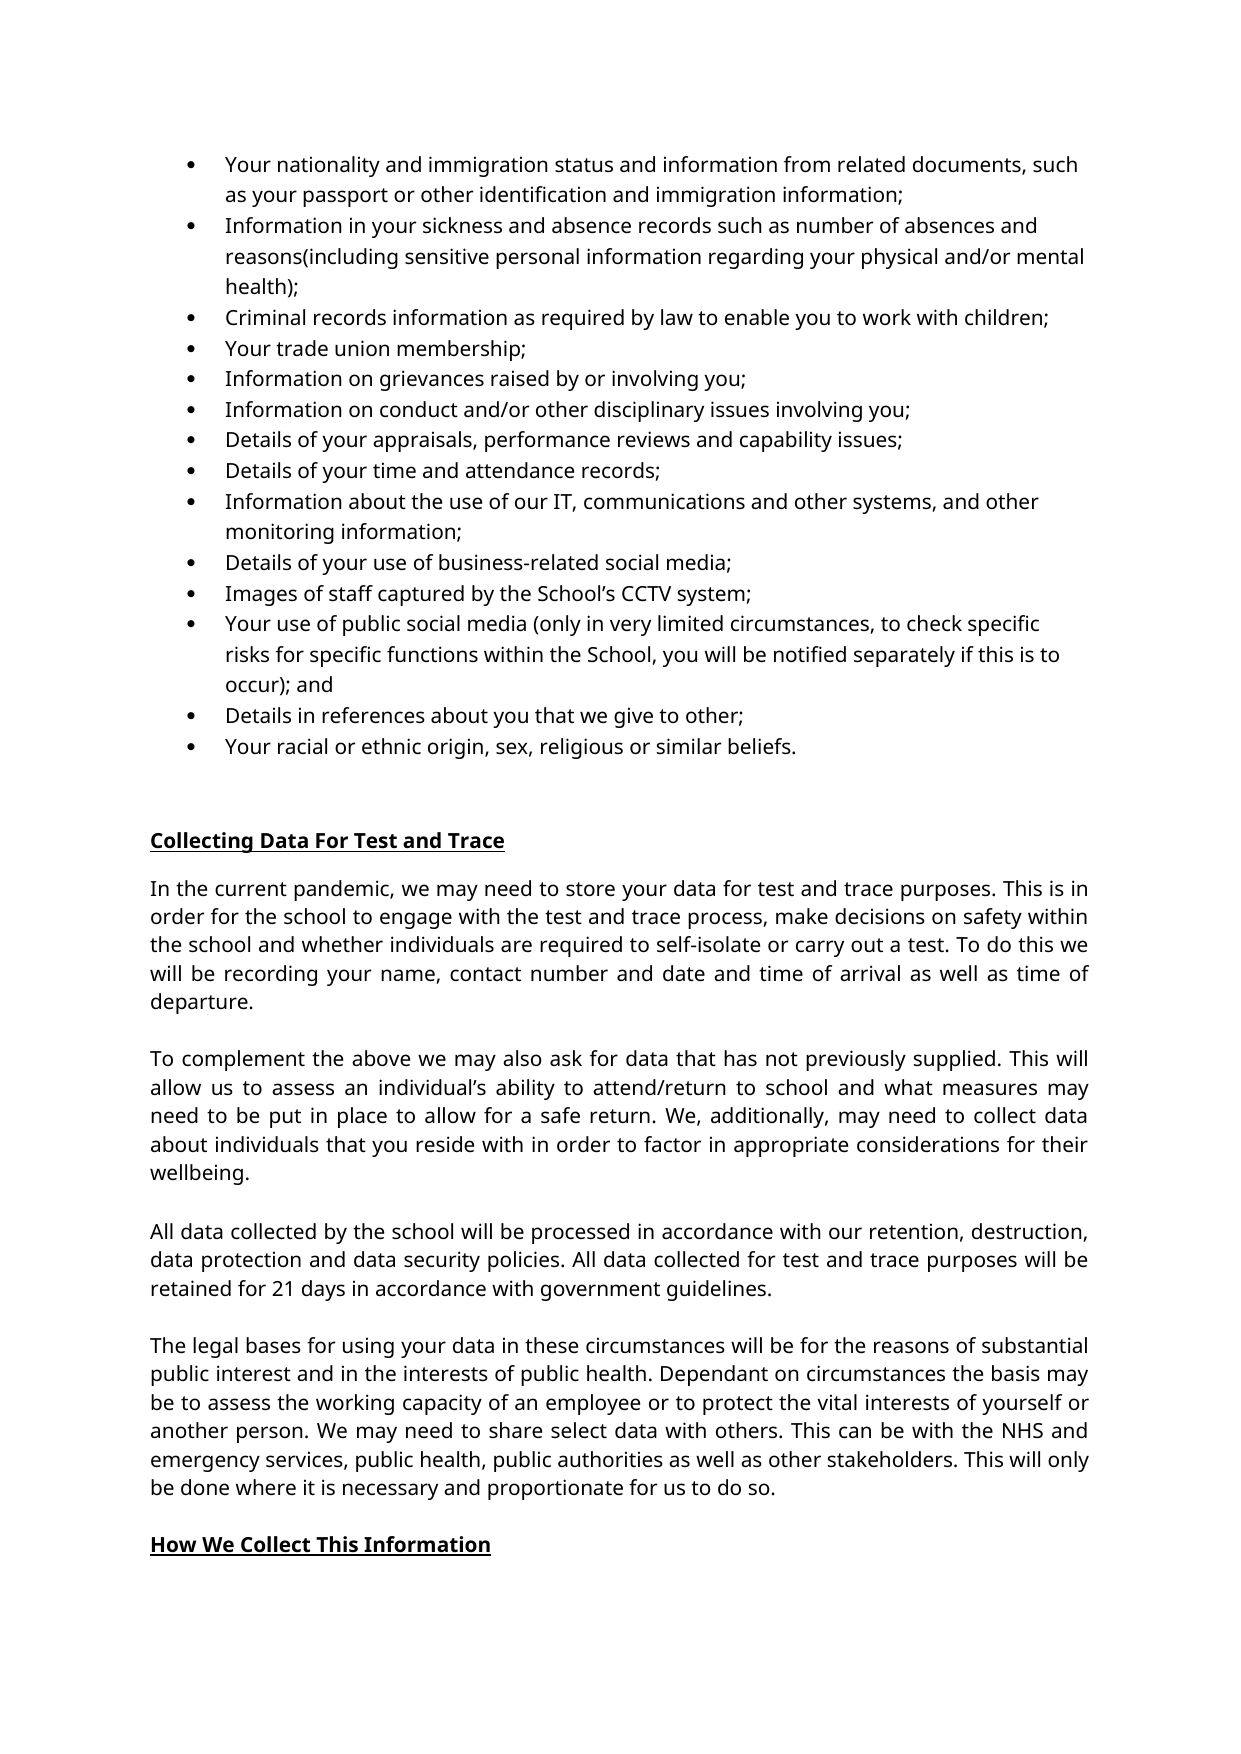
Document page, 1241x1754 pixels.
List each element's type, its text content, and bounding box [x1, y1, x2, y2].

list Information on conduct and/or other disciplinary issues involving you; [187, 395, 1090, 423]
list Information in your sickness and absence records such as number of absences and reasons(including sensitive personal information regarding your physical and/or mental health); [187, 211, 1090, 301]
list Your nationality and immigration status and information from related documents, such as your passport or other identification and immigration information; [187, 150, 1090, 209]
list Your racial or ethnic origin, sex, religious or similar beliefs. [187, 732, 1090, 760]
text The legal bases for using your data in these circumstances will be for the reasons of substantial public interest and in the interests of public health. Dependant on circumstances the basis may be to assess the working capacity of an employee or to protect the vital interests of yourself or another person. We may need to share select data with others. This can be with the NHS and emergency services, public health, public authorities as well as other stakeholders. This will only be done where it is necessary and proportionate for us to do so. [150, 1331, 1090, 1502]
text All data collected by the school will be processed in accordance with our retention, destruction, data protection and data security policies. All data collected for test and trace purposes will be retained for 21 days in accordance with government guidelines. [150, 1217, 1090, 1302]
list Your trade union membership; [187, 334, 1090, 362]
list Images of staff captured by the School’s CCTV system; [187, 579, 1090, 607]
list Details of your time and attendance records; [187, 456, 1090, 485]
text To complement the above we may also ask for data that has not previously supplied. This will allow us to assess an individual’s ability to attend/return to school and what measures may need to be put in place to allow for a safe return. We, additionally, may need to collect data about individuals that you reside with in order to factor in appropriate considerations for their wellbeing. [150, 1044, 1090, 1187]
list Details of your appraisals, performance reviews and capability issues; [187, 426, 1090, 454]
list Your use of public social media (only in very limited circumstances, to check specific risks for specific functions within the School, you will be notified separately if this is to occur); and [187, 609, 1090, 699]
list Details in references about you that we give to other; [187, 701, 1090, 730]
list Details of your use of business-related social media; [187, 548, 1090, 577]
text Collecting Data For Test and Trace [150, 826, 1090, 855]
text In the current pandemic, we may need to store your data for test and trace purposes. This is in order for the school to engage with the test and trace process, make decisions on safety within the school and whether individuals are required to self-isolate or carry out a test. To do this we will be recording your name, contact number and date and time of arrival as well as time of departure. [150, 874, 1090, 1016]
list Information on grievances raised by or involving you; [187, 364, 1090, 393]
text How We Collect This Information [150, 1530, 1090, 1558]
list Information about the use of our IT, communications and other systems, and other monitoring information; [187, 487, 1090, 546]
list Criminal records information as required by law to enable you to work with children; [187, 303, 1090, 332]
